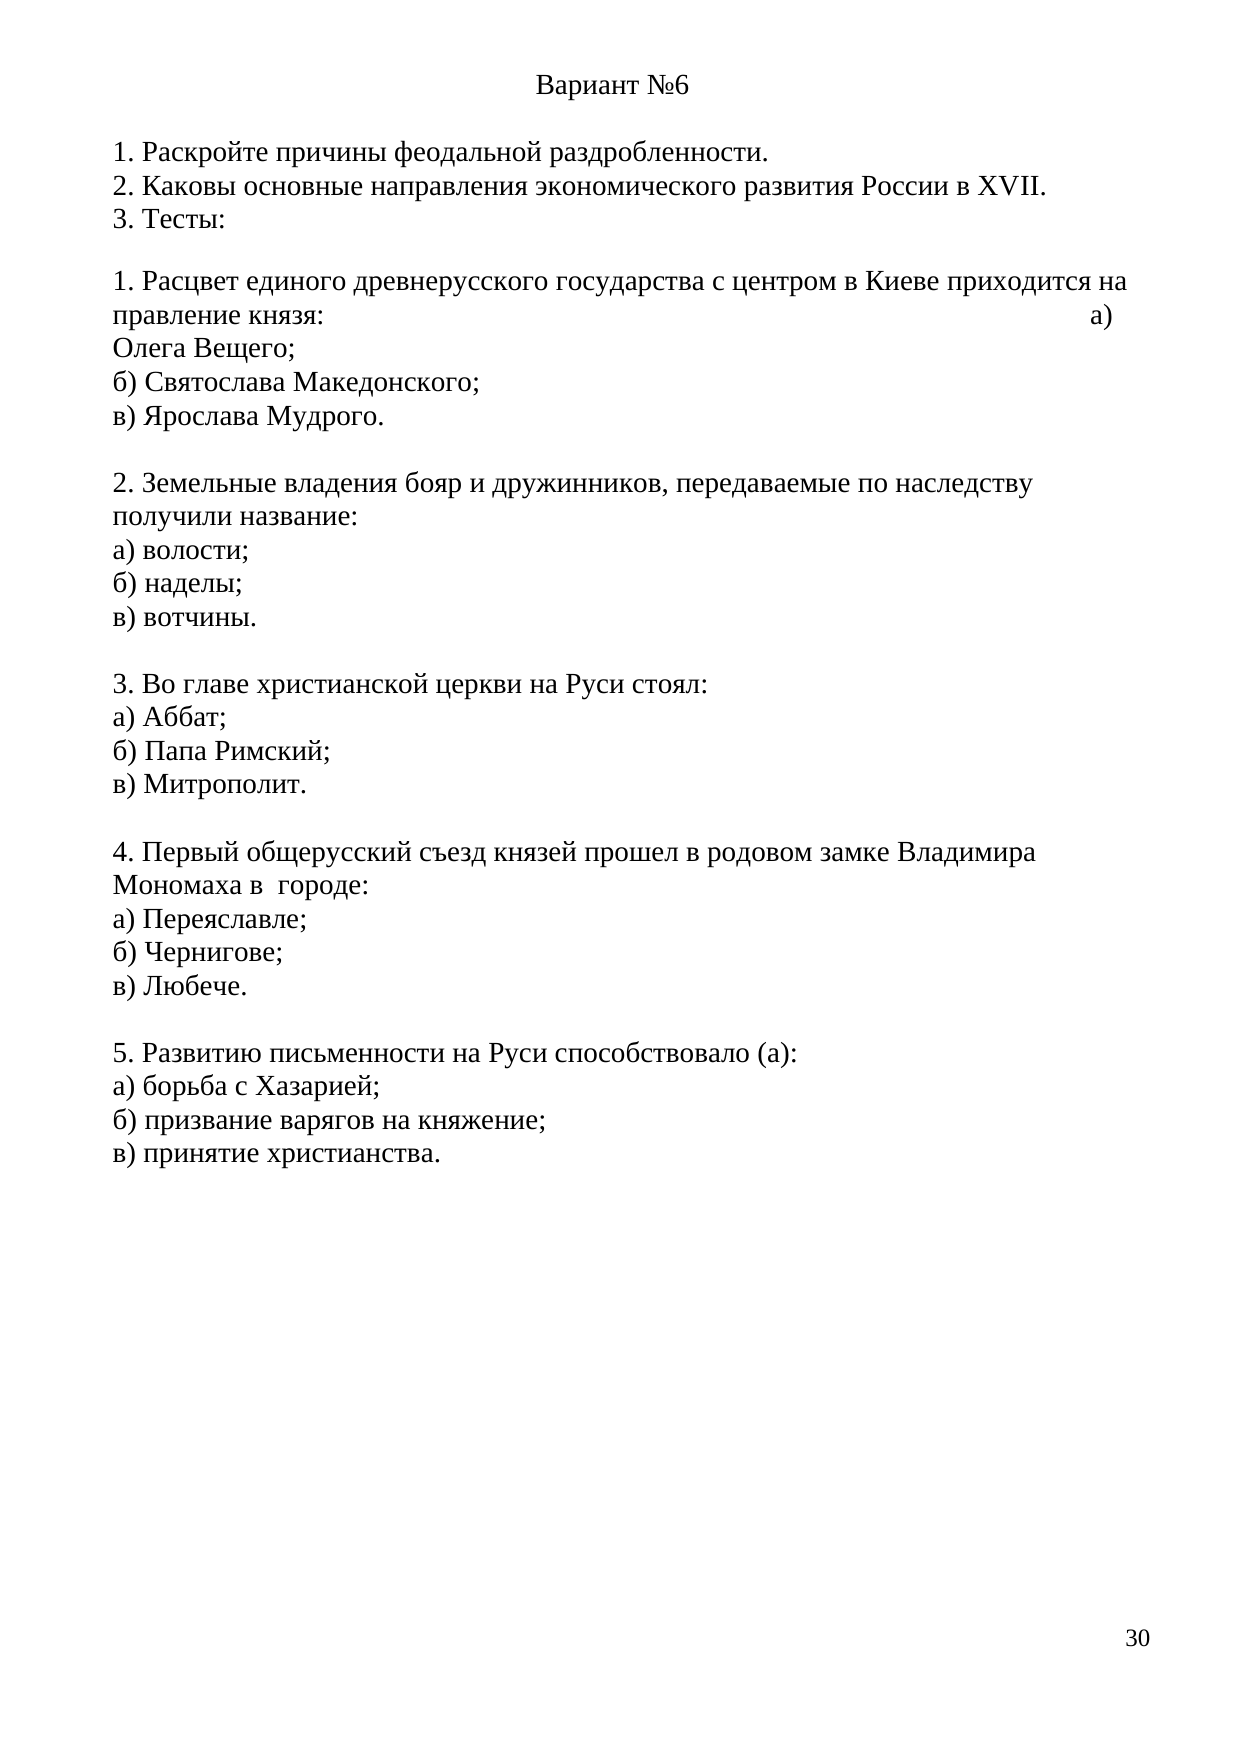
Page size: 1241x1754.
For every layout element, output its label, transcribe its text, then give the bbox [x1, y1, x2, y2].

text 5. Развитию письменности на Руси способствовало (а): а) борьба с Хазарией; б) призвание варягов на княжение; в) принятие христианства. [112, 1035, 1132, 1169]
text 3. Во главе христианской церкви на Руси стоял: а) Аббат; б) Папа Римский; в) Митрополит. [112, 666, 1132, 800]
text 2. Каковы основные направления экономического развития России в ХVII. [112, 168, 1150, 201]
text 2. Земельные владения бояр и дружинников, передаваемые по наследству получили название: а) волости; б) наделы; в) вотчины. [112, 465, 1132, 632]
text 3. Тесты: [112, 201, 1150, 235]
text Вариант №6 [112, 67, 1150, 101]
text 4. Первый общерусский съезд князей прошел в родовом замке Владимира Мономаха в городе: а) Переяславле; б) Чернигове; в) Любече. [112, 834, 1132, 1001]
text 1. Раскройте причины феодальной раздробленности. [112, 134, 1150, 168]
text 1. Расцвет единого древнерусского государства с центром в Киеве приходится на правление князя: а) Олега Вещего; б) Святослава Македонского; в) Ярослава Мудрого. [112, 263, 1132, 431]
